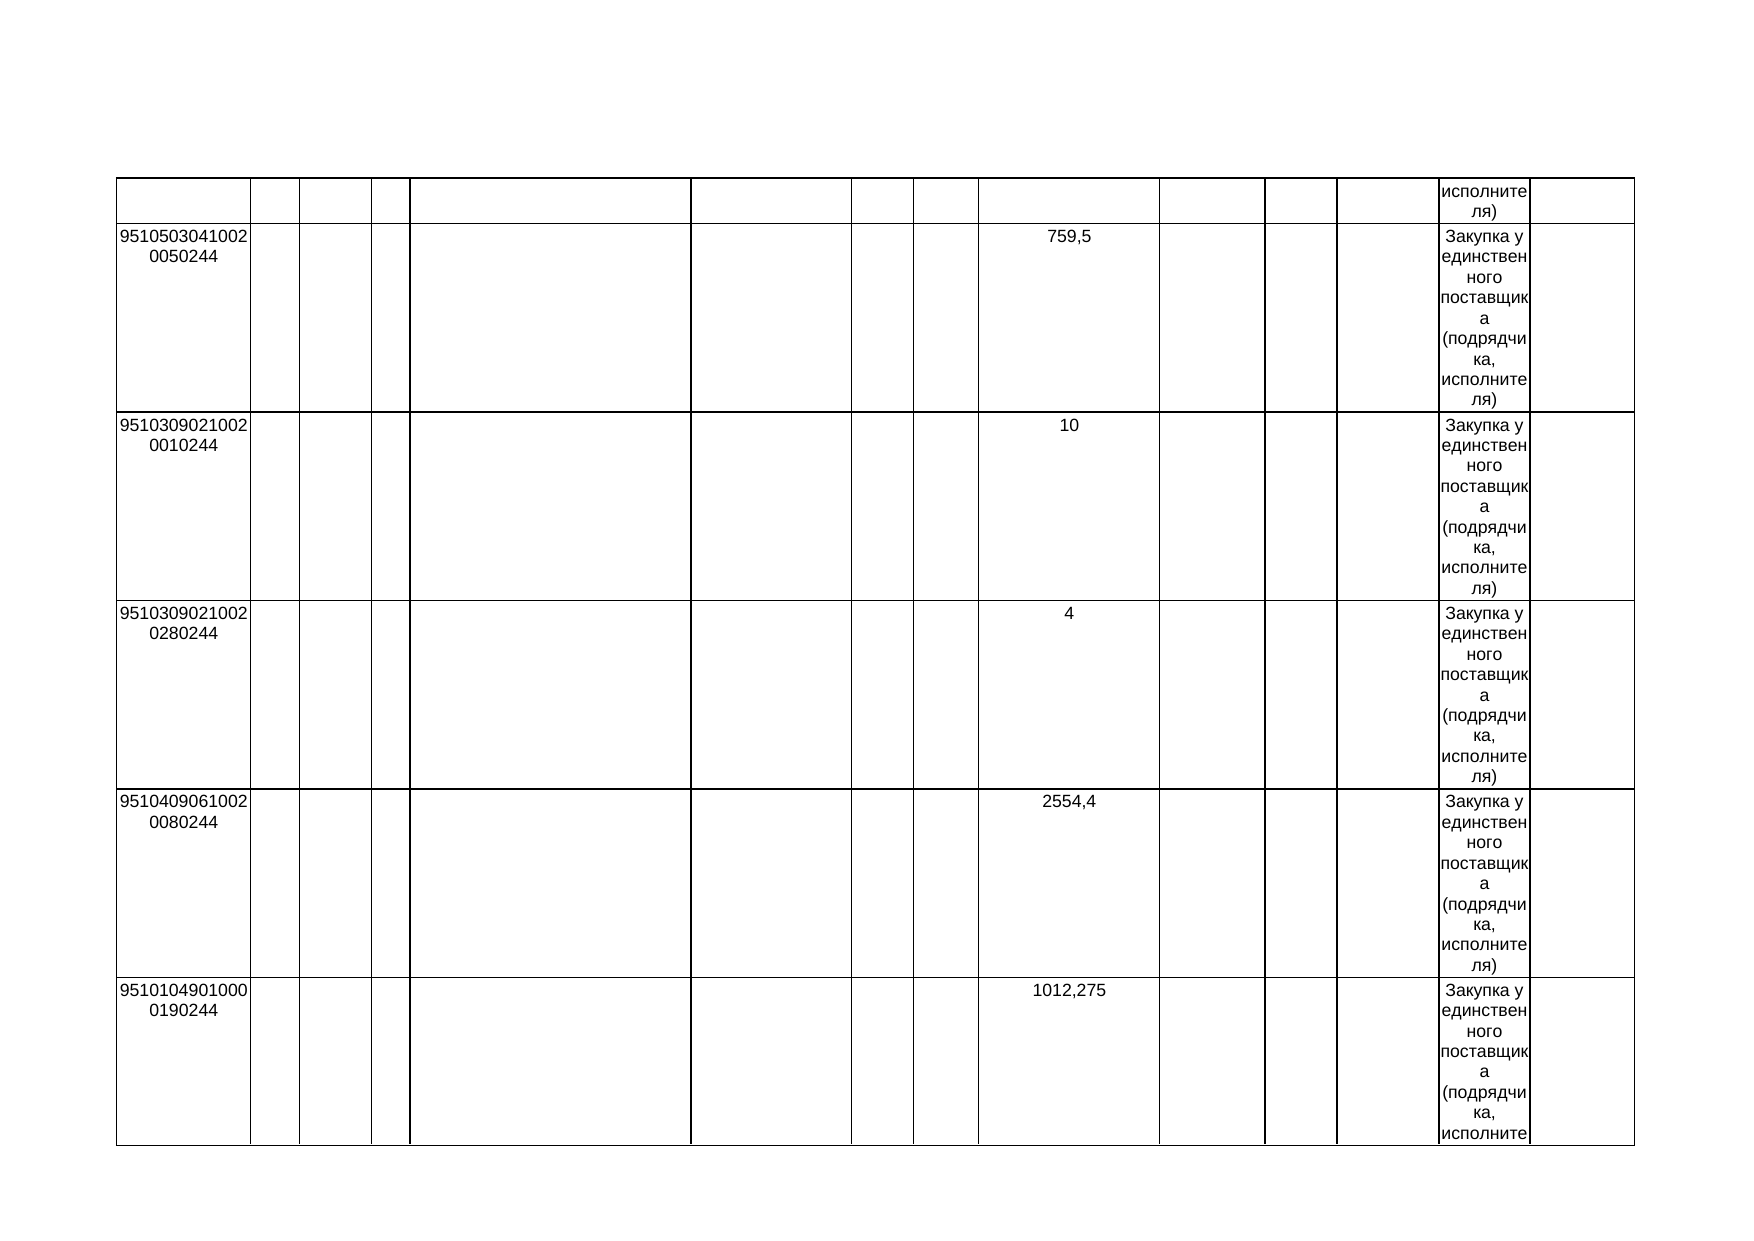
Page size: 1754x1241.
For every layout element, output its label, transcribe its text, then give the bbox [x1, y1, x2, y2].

table_cell [372, 601, 409, 788]
table_cell 2554,4 [979, 790, 1159, 976]
table_cell [251, 601, 299, 788]
table_cell [1531, 413, 1634, 599]
table_cell [372, 179, 409, 223]
table_cell [692, 413, 851, 599]
table_cell 95105030410020050244 [117, 224, 250, 411]
table_cell [914, 790, 978, 976]
table_cell [251, 179, 299, 223]
table_cell [411, 224, 690, 411]
table_cell [411, 179, 690, 223]
table_cell [1531, 224, 1634, 411]
table_cell [1160, 601, 1264, 788]
table_cell [251, 978, 299, 1144]
table_cell [852, 224, 913, 411]
table_cell [1531, 790, 1634, 976]
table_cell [117, 978, 250, 1144]
table_cell [1266, 413, 1336, 599]
table_cell 1012,275 [979, 978, 1159, 1144]
table_cell [372, 790, 409, 976]
table_cell 759,5 [979, 224, 1159, 411]
table_cell [852, 978, 913, 1144]
table_cell [1338, 413, 1438, 599]
table_cell [1531, 978, 1634, 1144]
table_cell [914, 601, 978, 788]
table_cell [117, 179, 250, 223]
table_cell [300, 601, 371, 788]
table_cell Закупка у единственного поставщика (подрядчика, исполнителя) [1440, 413, 1529, 599]
table_cell [692, 179, 851, 223]
table_cell [692, 790, 851, 976]
table_cell [372, 224, 409, 411]
table_cell [251, 224, 299, 411]
table_cell 10 [979, 413, 1159, 599]
table_cell 95103090210020010244 [117, 413, 250, 599]
table_cell [251, 413, 299, 599]
table_cell [411, 978, 690, 1144]
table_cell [1440, 978, 1529, 1144]
table_cell [1338, 790, 1438, 976]
table_cell [251, 790, 299, 976]
table_cell [692, 224, 851, 411]
table_cell [411, 413, 690, 599]
table_cell [914, 413, 978, 599]
table_cell [300, 978, 371, 1144]
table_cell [1440, 179, 1529, 223]
table_cell [1531, 601, 1634, 788]
table_cell [1266, 601, 1336, 788]
table_cell [914, 179, 978, 223]
table_cell [852, 790, 913, 976]
table_cell [1338, 179, 1438, 223]
table_cell [692, 601, 851, 788]
table_cell [914, 978, 978, 1144]
table_cell [1266, 978, 1336, 1144]
table_cell [1338, 978, 1438, 1144]
table_cell [914, 224, 978, 411]
table_cell [1160, 790, 1264, 976]
table_cell [300, 413, 371, 599]
table_cell [692, 978, 851, 1144]
table_cell [1160, 978, 1264, 1144]
table_cell [1160, 179, 1264, 223]
table_cell [852, 179, 913, 223]
table_cell [852, 413, 913, 599]
table_cell [411, 601, 690, 788]
table_cell [300, 790, 371, 976]
table_cell [1266, 179, 1336, 223]
table_cell [411, 790, 690, 976]
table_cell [1440, 790, 1529, 976]
table_cell 4 [979, 601, 1159, 788]
table_cell [300, 224, 371, 411]
table_cell [1266, 790, 1336, 976]
table_cell Закупка у единственного поставщика (подрядчика, исполнителя) [1440, 601, 1529, 788]
table_cell 95103090210020280244 [117, 601, 250, 788]
table_cell [1160, 224, 1264, 411]
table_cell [1440, 224, 1529, 411]
table_cell [372, 978, 409, 1144]
table_cell [852, 601, 913, 788]
table_cell [1338, 601, 1438, 788]
table_cell 50 [979, 179, 1159, 223]
table_cell [1266, 224, 1336, 411]
table_cell [1531, 179, 1634, 223]
table_cell 95104090610020080244 [117, 790, 250, 976]
table_cell [300, 179, 371, 223]
table_cell [1160, 413, 1264, 599]
table_cell [372, 413, 409, 599]
table_cell [1338, 224, 1438, 411]
